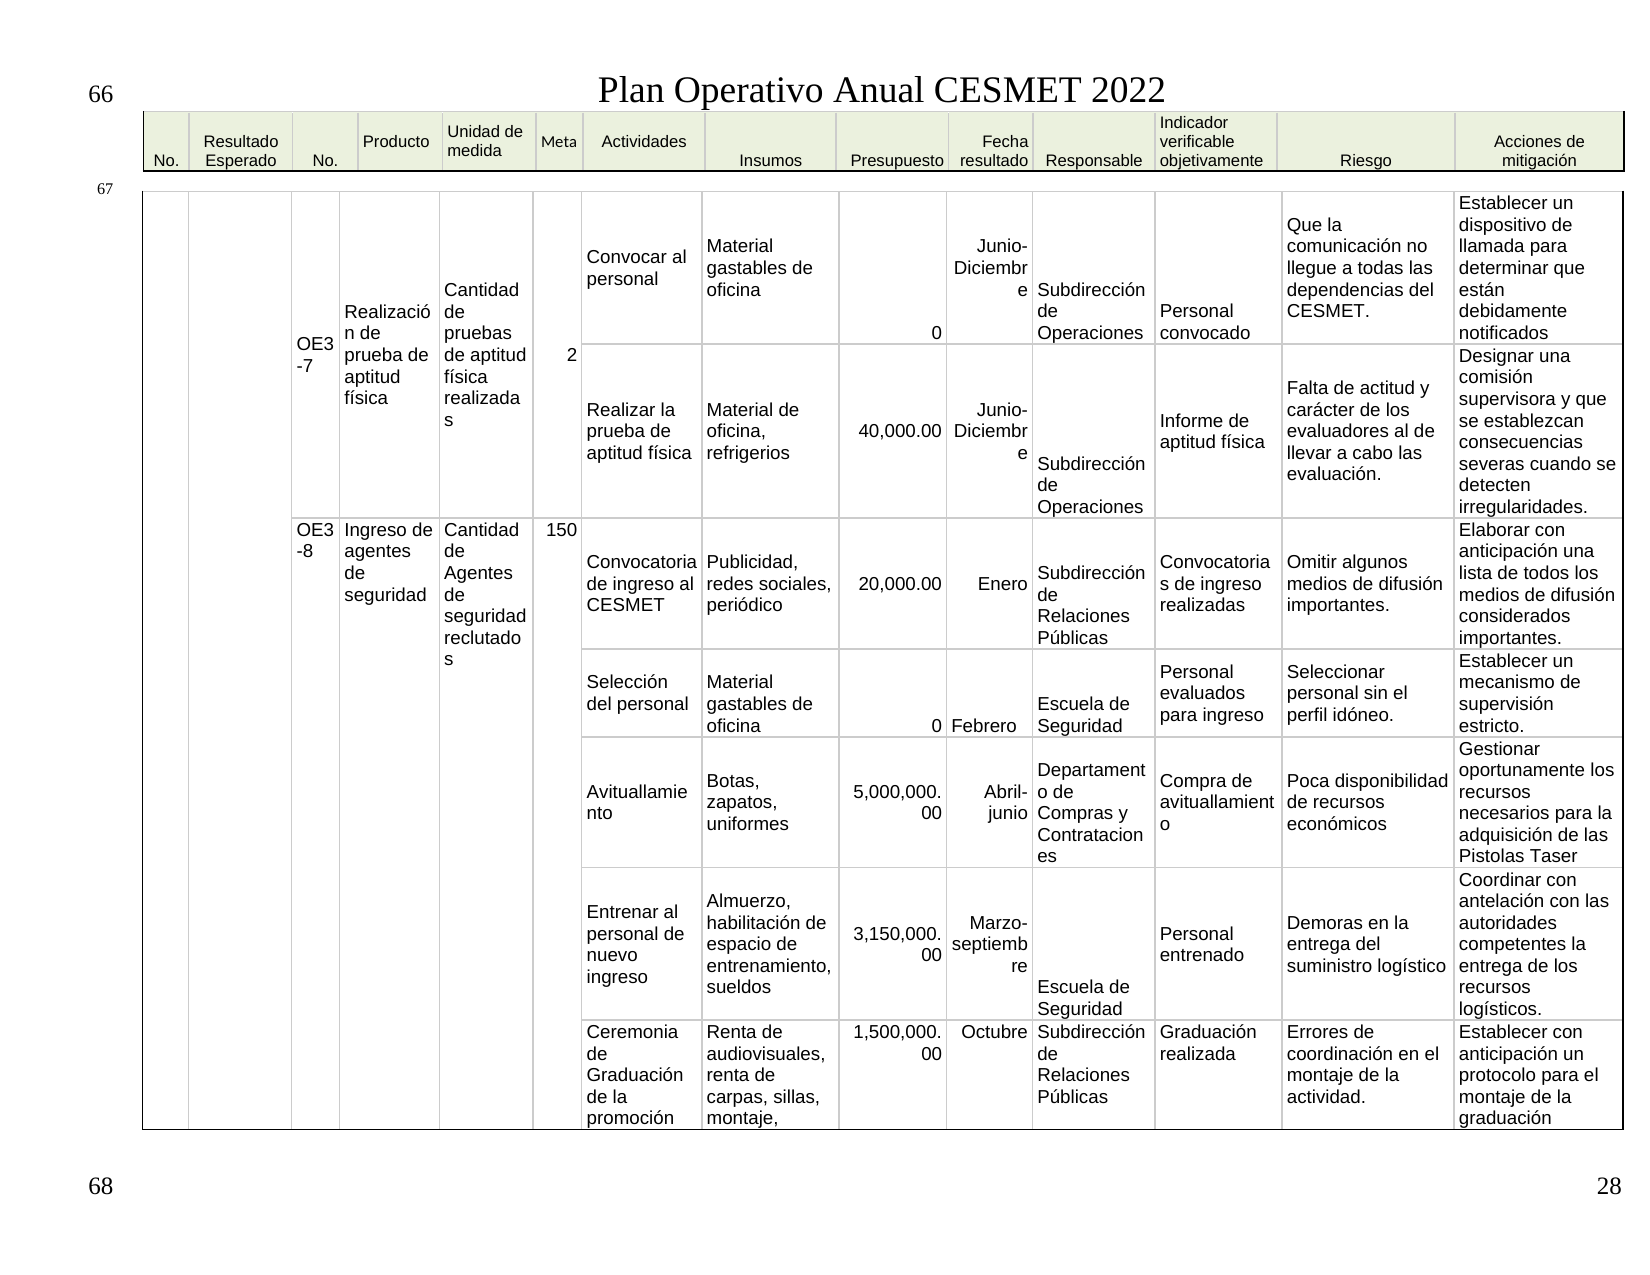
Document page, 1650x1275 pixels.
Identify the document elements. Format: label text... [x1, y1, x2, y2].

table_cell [703, 1021, 838, 1129]
table_cell Realizar la prueba de aptitud física [582, 345, 701, 517]
table_cell 0 [840, 650, 946, 736]
table_cell Convocatorias de ingreso realizadas [1156, 519, 1281, 648]
table_cell Subdirección de Relaciones Públicas [1033, 519, 1154, 648]
table_cell Falta de actitud y carácter de los evaluadores al de llevar a cabo las evaluación. [1283, 345, 1453, 517]
table_cell Establecer un dispositivo de llamada para determinar que están debidamente notificados [1455, 192, 1622, 343]
table_cell Convocatoria de ingreso al CESMET [582, 519, 701, 648]
table_cell Material gastables de oficina [703, 192, 838, 343]
table_cell Almuerzo, habilitación de espacio de entrenamiento, sueldos [703, 868, 838, 1019]
table_cell Junio-Diciembre [947, 192, 1032, 343]
table_cell Material de oficina, refrigerios [703, 345, 838, 517]
table_cell Que la comunicación no llegue a todas las dependencias del CESMET. [1283, 192, 1453, 343]
table_cell Marzo-septiembre [947, 868, 1032, 1019]
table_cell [1455, 1021, 1622, 1129]
table_cell Personal entrenado [1156, 868, 1281, 1019]
table_cell Personal evaluados para ingreso [1156, 650, 1281, 736]
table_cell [1033, 192, 1154, 343]
table_cell Abril-junio [947, 738, 1032, 867]
table_cell Seleccionar personal sin el perfil idóneo. [1283, 650, 1453, 736]
table_cell OE3-8 [292, 519, 339, 1129]
table_cell Publicidad, redes sociales, periódico [703, 519, 838, 648]
table_cell Demoras en la entrega del suministro logístico [1283, 868, 1453, 1019]
table_cell Subdirección de Operaciones [1033, 345, 1154, 517]
table_cell Botas, zapatos, uniformes [703, 738, 838, 867]
table_cell 1,500,000.00 [840, 1021, 946, 1129]
table_cell 3,150,000.00 [840, 868, 946, 1019]
table_cell Avituallamiento [582, 738, 701, 867]
table_cell Junio-Diciembre [947, 345, 1032, 517]
table_cell Personal convocado [1156, 192, 1281, 343]
table_cell 150 [534, 519, 581, 1129]
table_cell Ingreso de agentes de seguridad [340, 519, 439, 1129]
table_cell Enero [947, 519, 1032, 648]
table_cell 0 [840, 192, 946, 343]
table_cell 40,000.00 [840, 345, 946, 517]
table_cell Elaborar con anticipación una lista de todos los medios de difusión considerados importantes. [1455, 519, 1622, 648]
table_cell Material gastables de oficina [703, 650, 838, 736]
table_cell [1033, 1021, 1154, 1129]
table_cell Febrero [947, 650, 1032, 736]
table_cell Establecer un mecanismo de supervisión estricto. [1455, 650, 1622, 736]
table_cell Escuela de Seguridad [1033, 868, 1154, 1019]
table_cell 20,000.00 [840, 519, 946, 648]
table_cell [582, 1021, 701, 1129]
table_cell Departamento de Compras y Contrataciones [1033, 738, 1154, 867]
table_cell 5,000,000.00 [840, 738, 946, 867]
table_cell Escuela de Seguridad [1033, 650, 1154, 736]
table_cell Cantidad de Agentes de seguridad reclutados [440, 519, 532, 1129]
table_cell Designar una comisión supervisora y que se establezcan consecuencias severas cuando se detecten irregularidades. [1455, 345, 1622, 517]
table_cell Gestionar oportunamente los recursos necesarios para la adquisición de las Pistolas Taser [1455, 738, 1622, 867]
table_cell Convocar al personal [582, 192, 701, 343]
table_cell Entrenar al personal de nuevo ingreso [582, 868, 701, 1019]
table_cell Omitir algunos medios de difusión importantes. [1283, 519, 1453, 648]
table_cell 2 [534, 192, 581, 517]
table_cell Compra de avituallamiento [1156, 738, 1281, 867]
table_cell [1283, 1021, 1453, 1129]
table_cell Selección del personal [582, 650, 701, 736]
table_cell Realización de prueba de aptitud física [340, 192, 439, 517]
table_cell Coordinar con antelación con las autoridades competentes la entrega de los recursos logísticos. [1455, 868, 1622, 1019]
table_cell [1156, 1021, 1281, 1129]
table_cell Cantidad de pruebas de aptitud física realizadas [440, 192, 532, 517]
table_cell Octubre [947, 1021, 1032, 1129]
table_cell OE3-7 [292, 192, 339, 517]
table_cell Poca disponibilidad de recursos económicos [1283, 738, 1453, 867]
table_cell Informe de aptitud física [1156, 345, 1281, 517]
